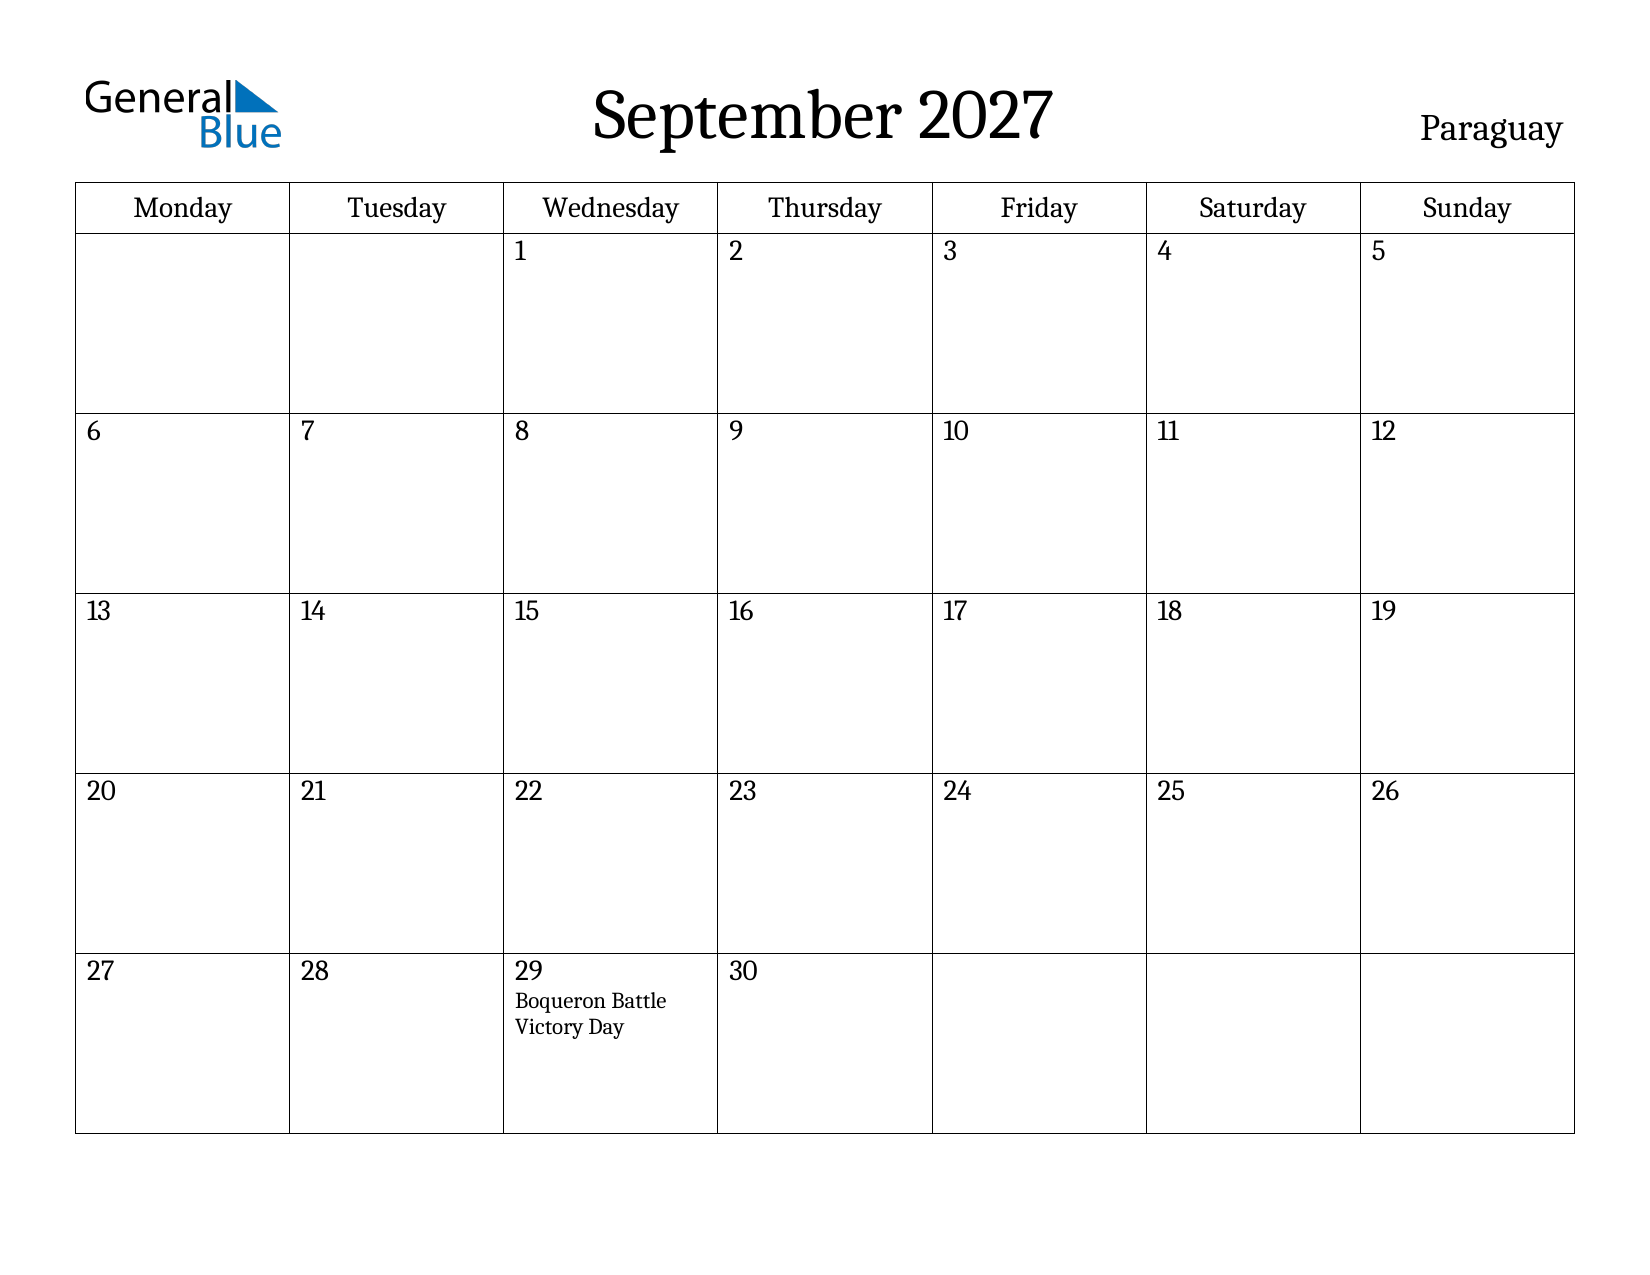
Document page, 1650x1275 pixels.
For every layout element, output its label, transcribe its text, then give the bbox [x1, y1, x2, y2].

table_cell 10 [933, 414, 1146, 447]
table_cell Boqueron Battle Victory Day [504, 988, 717, 1133]
table_cell [290, 267, 503, 413]
table_cell [1361, 988, 1574, 1133]
table_cell [76, 267, 289, 413]
picture [86, 80, 281, 148]
table_cell 5 [1361, 234, 1574, 267]
table_cell [504, 808, 717, 953]
table_cell [76, 448, 289, 593]
table_cell 24 [933, 774, 1146, 807]
table_cell [1361, 448, 1574, 593]
table_cell [933, 808, 1146, 953]
table_cell 27 [76, 954, 289, 987]
table_cell 13 [76, 594, 289, 627]
table_cell Tuesday [290, 183, 503, 233]
table_cell [718, 448, 932, 593]
table_cell Thursday [718, 183, 932, 233]
table_cell Wednesday [504, 183, 717, 233]
table_cell [1361, 808, 1574, 953]
table_header [76, 75, 503, 182]
table_cell 4 [1147, 234, 1360, 267]
table_cell 23 [718, 774, 932, 807]
table_cell 17 [933, 594, 1146, 627]
table_cell 22 [504, 774, 717, 807]
table_cell [290, 448, 503, 593]
table_cell [504, 627, 717, 773]
table_cell [290, 808, 503, 953]
table_cell 16 [718, 594, 932, 627]
table_cell 30 [718, 954, 932, 987]
table_cell [933, 267, 1146, 413]
table_cell [1361, 954, 1574, 987]
table_cell 21 [290, 774, 503, 807]
table_cell 1 [504, 234, 717, 267]
table_cell 3 [933, 234, 1146, 267]
table_cell [1147, 808, 1360, 953]
table_cell Sunday [1361, 183, 1574, 233]
table_cell 9 [718, 414, 932, 447]
table_cell [504, 267, 717, 413]
table_header September 2027 [504, 75, 1146, 182]
table_cell [1147, 627, 1360, 773]
table_cell 2 [718, 234, 932, 267]
table_cell [933, 988, 1146, 1133]
table_cell 18 [1147, 594, 1360, 627]
table_cell 6 [76, 414, 289, 447]
table_cell [933, 954, 1146, 987]
table_cell 14 [290, 594, 503, 627]
table_cell [290, 234, 503, 267]
table_cell Monday [76, 183, 289, 233]
table_cell 15 [504, 594, 717, 627]
table_cell [933, 448, 1146, 593]
table_cell 29 [504, 954, 717, 987]
table_cell [1361, 627, 1574, 773]
table_cell 7 [290, 414, 503, 447]
table_cell [718, 988, 932, 1133]
table_cell [290, 627, 503, 773]
table_cell [1147, 448, 1360, 593]
table_cell 8 [504, 414, 717, 447]
table_cell 28 [290, 954, 503, 987]
table_cell 12 [1361, 414, 1574, 447]
table_cell [1147, 954, 1360, 987]
table_cell 20 [76, 774, 289, 807]
table_cell [76, 234, 289, 267]
table_cell 11 [1147, 414, 1360, 447]
table_cell 26 [1361, 774, 1574, 807]
table_cell [504, 448, 717, 593]
table_header Paraguay [1146, 75, 1574, 182]
table_cell [718, 267, 932, 413]
table_cell [933, 627, 1146, 773]
table_cell [1147, 988, 1360, 1133]
table_cell [76, 627, 289, 773]
table_cell [76, 988, 289, 1133]
table_cell 25 [1147, 774, 1360, 807]
table_cell [718, 627, 932, 773]
table_cell [718, 808, 932, 953]
table_cell [290, 988, 503, 1133]
table_cell [1361, 267, 1574, 413]
table_cell Saturday [1147, 183, 1360, 233]
table_cell [1147, 267, 1360, 413]
table_cell 19 [1361, 594, 1574, 627]
table_cell Friday [933, 183, 1146, 233]
table_cell [76, 808, 289, 953]
